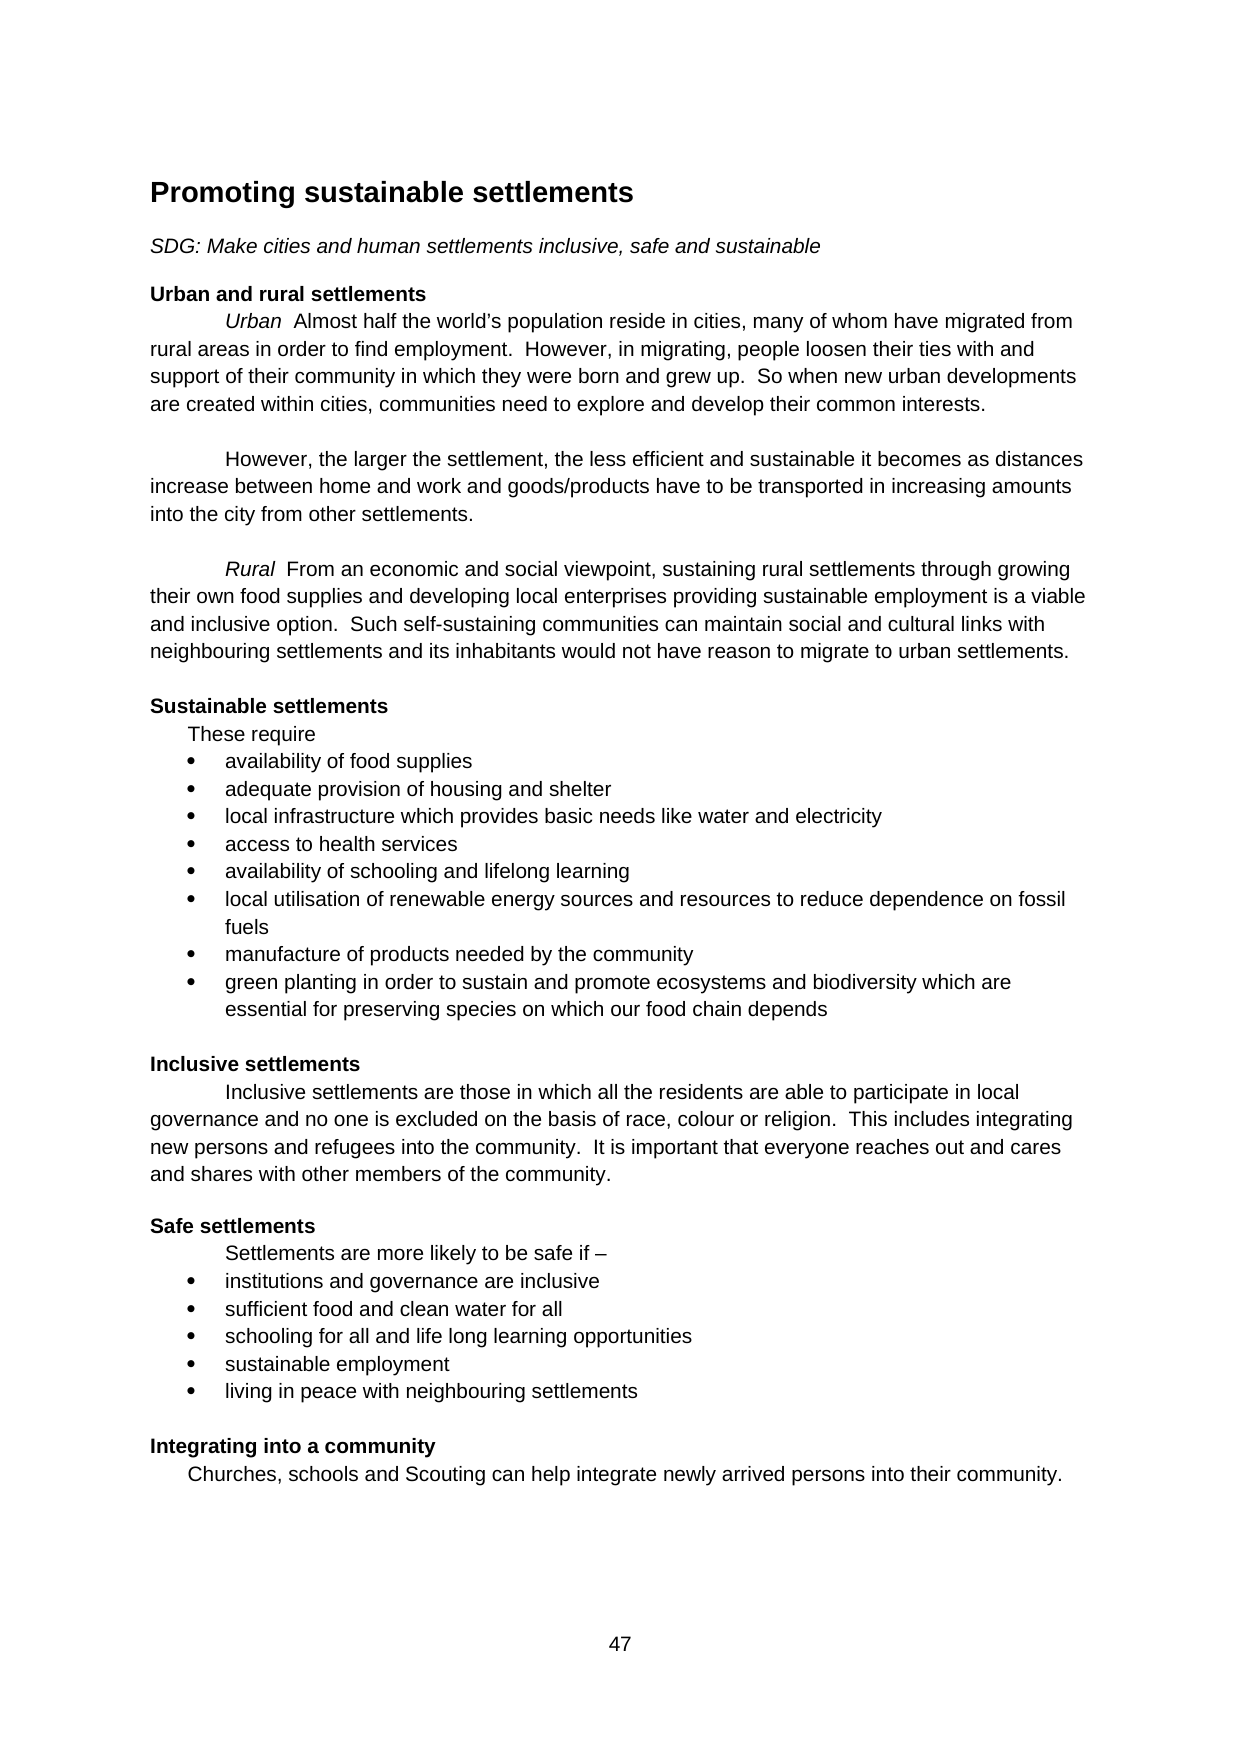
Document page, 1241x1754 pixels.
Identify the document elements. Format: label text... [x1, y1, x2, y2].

list sustainable employment [187, 1352, 1090, 1376]
list green planting in order to sustain and promote ecosystems and biodiversity which are essential for preserving species on which our food chain depends [187, 970, 1090, 1021]
list sufficient food and clean water for all [187, 1296, 1090, 1320]
text Integrating into a community [150, 1434, 1090, 1458]
list institutions and governance are inclusive [187, 1269, 1090, 1293]
text Urban and rural settlements [150, 281, 1090, 305]
text Safe settlements [150, 1214, 1090, 1238]
list local infrastructure which provides basic needs like water and electricity [187, 804, 1090, 828]
list adequate provision of housing and shelter [187, 777, 1090, 801]
list schooling for all and life long learning opportunities [187, 1324, 1090, 1348]
text SDG: Make cities and human settlements inclusive, safe and sustainable [150, 233, 1090, 257]
text These require [150, 721, 1090, 745]
list local utilisation of renewable energy sources and resources to reduce dependence on fossil fuels [187, 887, 1090, 938]
list availability of schooling and lifelong learning [187, 859, 1090, 883]
list availability of food supplies [187, 749, 1090, 773]
text Settlements are more likely to be safe if – [150, 1241, 1090, 1265]
list living in peace with neighbouring settlements [187, 1379, 1090, 1403]
text Rural From an economic and social viewpoint, sustaining rural settlements through growing their own food supplies and developing local enterprises providing sustainable employment is a viable and inclusive option. Such self-sustaining communities can maintain social and cultural links with neighbouring settlements and its inhabitants would not have reason to migrate to urban settlements. [150, 556, 1090, 663]
list access to health services [187, 832, 1090, 856]
text However, the larger the settlement, the less efficient and sustainable it becomes as distances increase between home and work and goods/products have to be transported in increasing amounts into the city from other settlements. [150, 446, 1090, 525]
subtitle Promoting sustainable settlements [150, 175, 1090, 208]
list manufacture of products needed by the community [187, 942, 1090, 966]
text Urban Almost half the world’s population reside in cities, many of whom have migrated from rural areas in order to find employment. However, in migrating, people loosen their ties with and support of their community in which they were born and grew up. So when new urban developments are created within cities, communities need to explore and develop their common interests. [150, 309, 1090, 415]
text Inclusive settlements [150, 1052, 1090, 1076]
text Sustainable settlements [150, 694, 1090, 718]
text Inclusive settlements are those in which all the residents are able to participate in local governance and no one is excluded on the basis of race, colour or religion. This includes integrating new persons and refugees into the community. It is important that everyone reaches out and cares and shares with other members of the community. [150, 1080, 1090, 1186]
text Churches, schools and Scouting can help integrate newly arrived persons into their community. [187, 1462, 1090, 1486]
